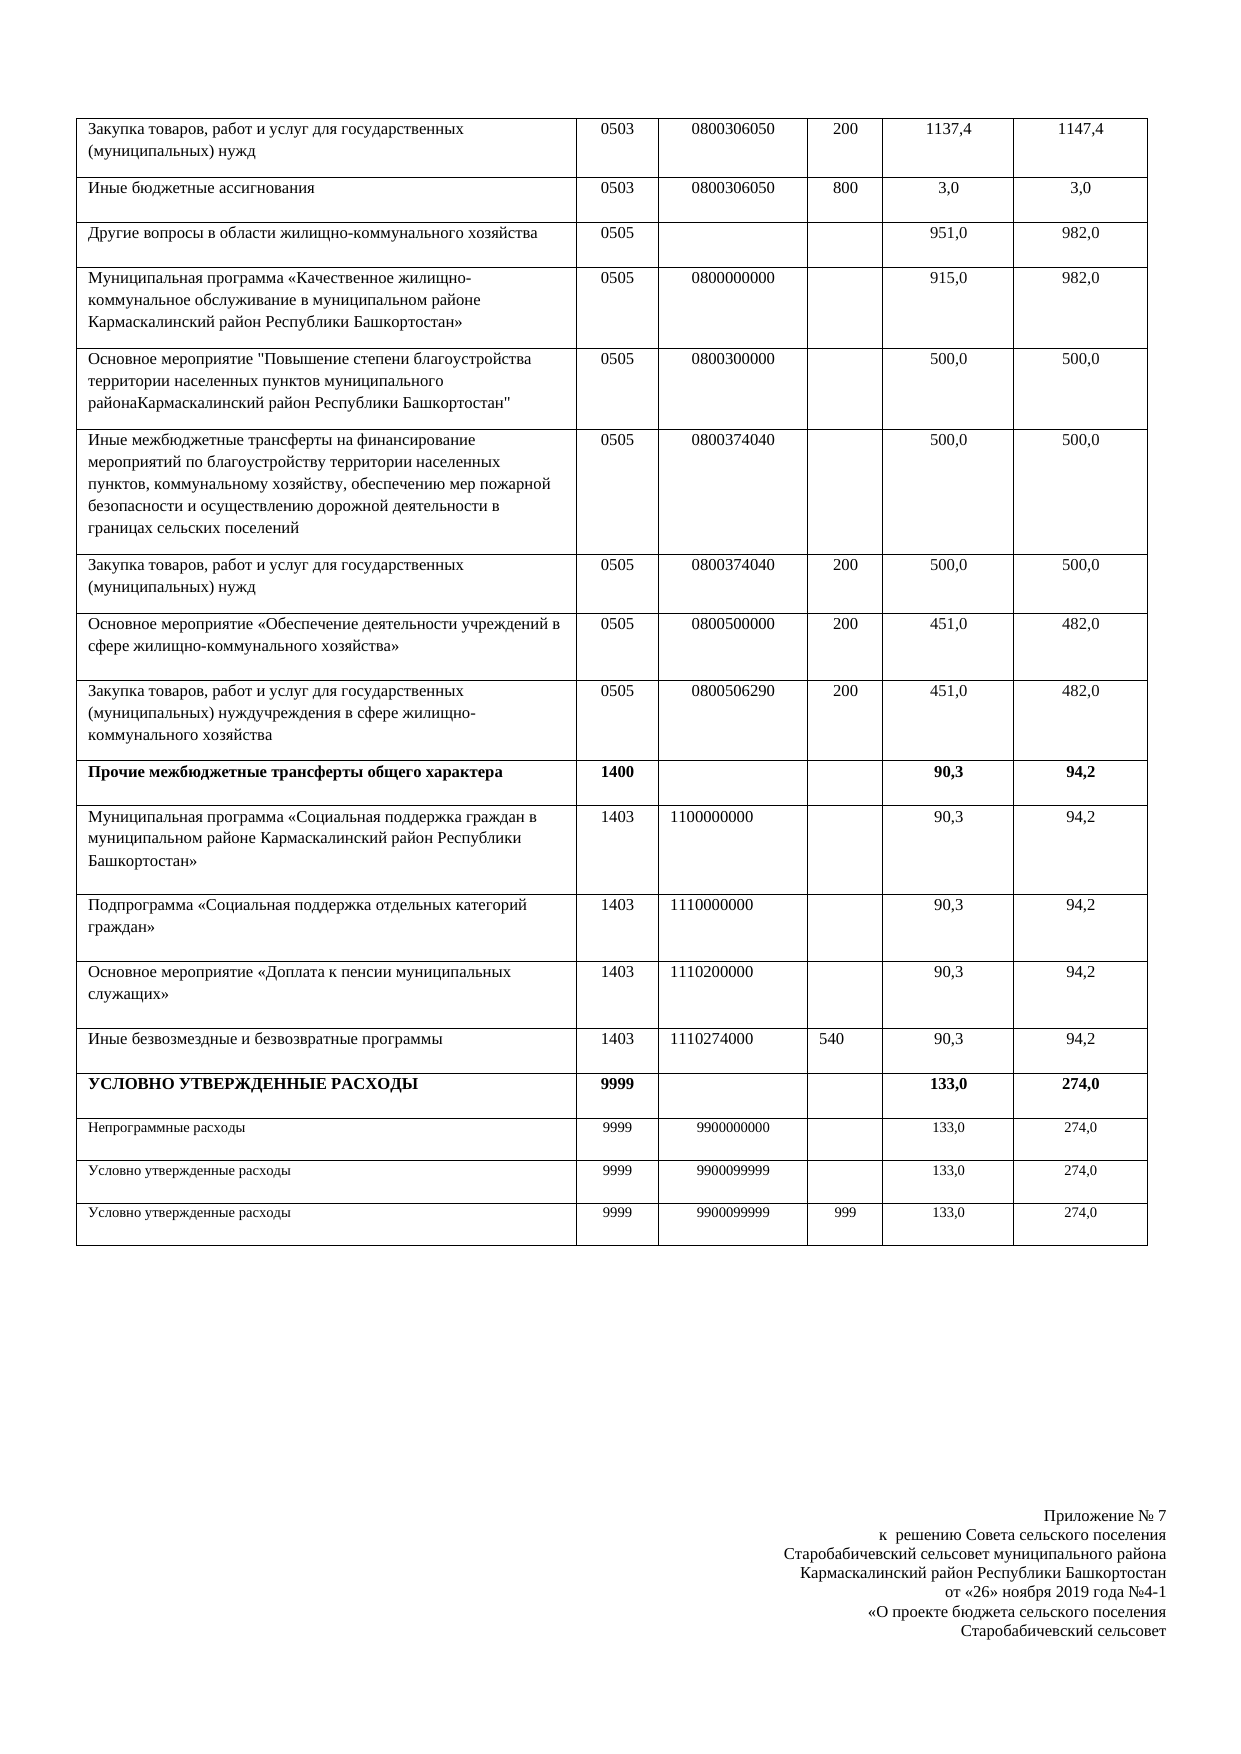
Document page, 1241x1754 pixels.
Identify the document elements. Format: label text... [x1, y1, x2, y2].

table_cell 9999 [577, 1074, 658, 1118]
table_cell 274,0 [1014, 1161, 1147, 1203]
table_cell 1110274000 [659, 1029, 807, 1073]
table_cell 94,2 [1014, 761, 1147, 805]
table_cell [808, 349, 882, 429]
table_cell 274,0 [1014, 1119, 1147, 1160]
table_cell 0505 [577, 223, 658, 267]
table_cell 951,0 [883, 223, 1013, 267]
table_cell 0800500000 [659, 614, 807, 679]
table_cell 0800374040 [659, 430, 807, 554]
table_cell 274,0 [1014, 1204, 1147, 1245]
table_cell 1147,4 [1014, 119, 1147, 177]
table_cell 0503 [577, 178, 658, 222]
table_cell Подпрограмма «Социальная поддержка отдельных категорий граждан» [77, 895, 576, 961]
table_cell 0800506290 [659, 681, 807, 760]
table_cell 9900099999 [659, 1161, 807, 1203]
subtitle от «26» ноября 2019 года №4-1 [133, 1582, 1166, 1601]
table_cell 982,0 [1014, 223, 1147, 267]
table_cell 200 [808, 119, 882, 177]
table_cell 500,0 [1014, 555, 1147, 613]
table_cell 9999 [577, 1161, 658, 1203]
table_cell Иные безвозмездные и безвозвратные программы [77, 1029, 576, 1073]
table_cell [808, 1119, 882, 1160]
table_cell 500,0 [883, 349, 1013, 429]
table_cell 0505 [577, 430, 658, 554]
table_cell 3,0 [883, 178, 1013, 222]
table_cell 3,0 [1014, 178, 1147, 222]
table_cell Муниципальная программа «Качественное жилищно-коммунальное обслуживание в муниципальном районе Кармаскалинский район Республики Башкортостан» [77, 268, 576, 348]
table_cell 133,0 [883, 1204, 1013, 1245]
table_cell [808, 1074, 882, 1118]
table_cell [808, 962, 882, 1028]
table_cell 0503 [577, 119, 658, 177]
table_cell 133,0 [883, 1074, 1013, 1118]
table_cell [659, 1074, 807, 1118]
table_cell 982,0 [1014, 268, 1147, 348]
table_cell [808, 1161, 882, 1203]
table_cell 9999 [577, 1204, 658, 1245]
table_cell 999 [808, 1204, 882, 1245]
table_cell 0800000000 [659, 268, 807, 348]
table_cell УСЛОВНО УТВЕРЖДЕННЫЕ РАСХОДЫ [77, 1074, 576, 1118]
table_cell 0800374040 [659, 555, 807, 613]
subtitle Кармаскалинский район Республики Башкортостан [133, 1563, 1166, 1582]
table_cell 1137,4 [883, 119, 1013, 177]
table_cell 0800300000 [659, 349, 807, 429]
table_cell 133,0 [883, 1161, 1013, 1203]
table_cell 1403 [577, 895, 658, 961]
table_cell Основное мероприятие «Доплата к пенсии муниципальных служащих» [77, 962, 576, 1028]
table_cell 500,0 [1014, 430, 1147, 554]
text «О проекте бюджета сельского поселения [133, 1601, 1166, 1621]
table_cell 90,3 [883, 806, 1013, 894]
table_cell 90,3 [883, 895, 1013, 961]
table_cell 9900099999 [659, 1204, 807, 1245]
table_cell 0505 [577, 349, 658, 429]
text Старобабичевский сельсовет [133, 1621, 1166, 1640]
table_cell Муниципальная программа «Социальная поддержка граждан в муниципальном районе Кармаскалинский район Республики Башкортостан» [77, 806, 576, 894]
table_cell 1100000000 [659, 806, 807, 894]
table_cell [808, 268, 882, 348]
table_cell 9900000000 [659, 1119, 807, 1160]
table_cell Закупка товаров, работ и услуг для государственных (муниципальных) нуждучреждения в сфере жилищно-коммунального хозяйства [77, 681, 576, 760]
table_cell 540 [808, 1029, 882, 1073]
table_cell 800 [808, 178, 882, 222]
table_cell 94,2 [1014, 1029, 1147, 1073]
table_cell 90,3 [883, 761, 1013, 805]
table_cell 1110000000 [659, 895, 807, 961]
table_cell Другие вопросы в области жилищно-коммунального хозяйства [77, 223, 576, 267]
table_cell Закупка товаров, работ и услуг для государственных (муниципальных) нужд [77, 119, 576, 177]
table_cell 0505 [577, 268, 658, 348]
table_cell Иные межбюджетные трансферты на финансирование мероприятий по благоустройству территории населенных пунктов, коммунальному хозяйству, обеспечению мер пожарной безопасности и осуществлению дорожной деятельности в границах сельских поселений [77, 430, 576, 554]
table_cell Основное мероприятие «Обеспечение деятельности учреждений в сфере жилищно-коммунального хозяйства» [77, 614, 576, 679]
table_cell 915,0 [883, 268, 1013, 348]
table_cell 1400 [577, 761, 658, 805]
table_cell 90,3 [883, 962, 1013, 1028]
table_cell 94,2 [1014, 962, 1147, 1028]
table_cell 1403 [577, 1029, 658, 1073]
table_cell 200 [808, 681, 882, 760]
subtitle Приложение № 7 [133, 1506, 1166, 1525]
table_cell 9999 [577, 1119, 658, 1160]
table_cell [659, 223, 807, 267]
table_cell 200 [808, 614, 882, 679]
table_cell 1403 [577, 962, 658, 1028]
table_cell 94,2 [1014, 895, 1147, 961]
table_cell [808, 223, 882, 267]
table_cell Прочие межбюджетные трансферты общего характера [77, 761, 576, 805]
table_cell 0800306050 [659, 178, 807, 222]
table_cell Условно утвержденные расходы [77, 1204, 576, 1245]
table_cell Непрограммные расходы [77, 1119, 576, 1160]
table_cell 500,0 [883, 430, 1013, 554]
table_cell Закупка товаров, работ и услуг для государственных (муниципальных) нужд [77, 555, 576, 613]
subtitle к решению Совета сельского поселения [133, 1525, 1166, 1544]
table_cell 0505 [577, 681, 658, 760]
table_cell 500,0 [1014, 349, 1147, 429]
table_cell 1110200000 [659, 962, 807, 1028]
table_cell 500,0 [883, 555, 1013, 613]
table_cell 274,0 [1014, 1074, 1147, 1118]
table_cell [659, 761, 807, 805]
subtitle Старобабичевский сельсовет муниципального района [133, 1544, 1166, 1563]
table_cell 94,2 [1014, 806, 1147, 894]
table_cell [808, 895, 882, 961]
table_cell Иные бюджетные ассигнования [77, 178, 576, 222]
table_cell 0800306050 [659, 119, 807, 177]
table_cell 0505 [577, 555, 658, 613]
table_cell 451,0 [883, 614, 1013, 679]
table_cell [808, 430, 882, 554]
table_cell 200 [808, 555, 882, 613]
table_cell 451,0 [883, 681, 1013, 760]
table_cell 0505 [577, 614, 658, 679]
table_cell 133,0 [883, 1119, 1013, 1160]
table_cell 90,3 [883, 1029, 1013, 1073]
table_cell [808, 806, 882, 894]
table_cell [808, 761, 882, 805]
table_cell 1403 [577, 806, 658, 894]
table_cell 482,0 [1014, 614, 1147, 679]
table_cell Условно утвержденные расходы [77, 1161, 576, 1203]
table_cell 482,0 [1014, 681, 1147, 760]
